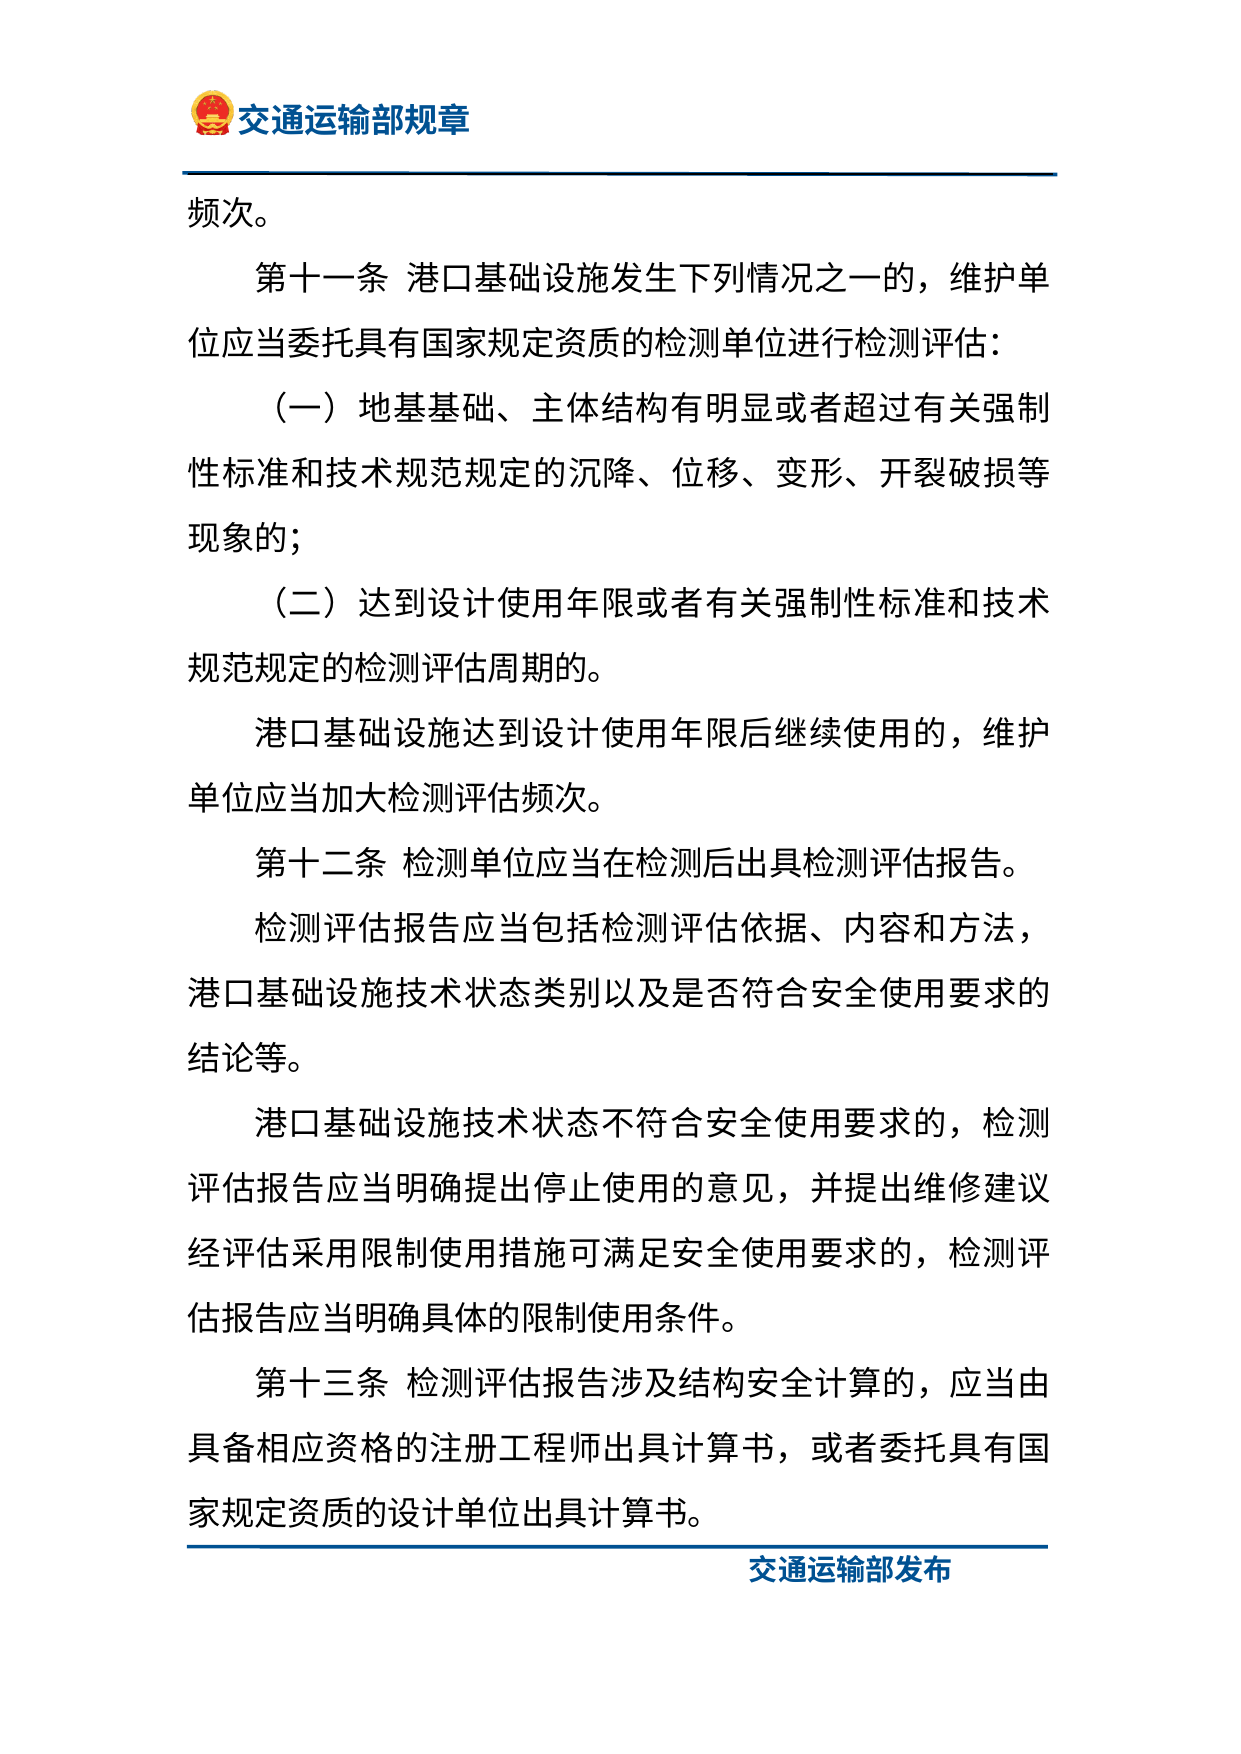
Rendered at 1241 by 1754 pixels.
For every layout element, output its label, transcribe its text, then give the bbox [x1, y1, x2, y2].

text 第十一条 港口基础设施发生下列情况之一的，维护单位应当委托具有国家规定资质的检测单位进行检测评估： [187, 243, 1053, 373]
text 港口基础设施技术状态不符合安全使用要求的，检测评估报告应当明确提出停止使用的意见，并提出维修建议。经评估采用限制使用措施可满足安全使用要求的，检测评估报告应当明确具体的限制使用条件。 [187, 1088, 1053, 1348]
text 检测评估报告应当包括检测评估依据、内容和方法，港口基础设施技术状态类别以及是否符合安全使用要求的结论等。 [187, 893, 1053, 1088]
text 第十二条 检测单位应当在检测后出具检测评估报告。 [187, 828, 1053, 893]
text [187, 178, 1053, 243]
text （一）地基基础、主体结构有明显或者超过有关强制性标准和技术规范规定的沉降、位移、变形、开裂破损等现象的； [187, 373, 1053, 568]
picture [187, 88, 238, 139]
text 港口基础设施达到设计使用年限后继续使用的，维护单位应当加大检测评估频次。 [187, 698, 1053, 828]
text （二）达到设计使用年限或者有关强制性标准和技术规范规定的检测评估周期的。 [187, 568, 1053, 698]
text 第十三条 检测评估报告涉及结构安全计算的，应当由具备相应资格的注册工程师出具计算书，或者委托具有国家规定资质的设计单位出具计算书。 [187, 1348, 1053, 1543]
